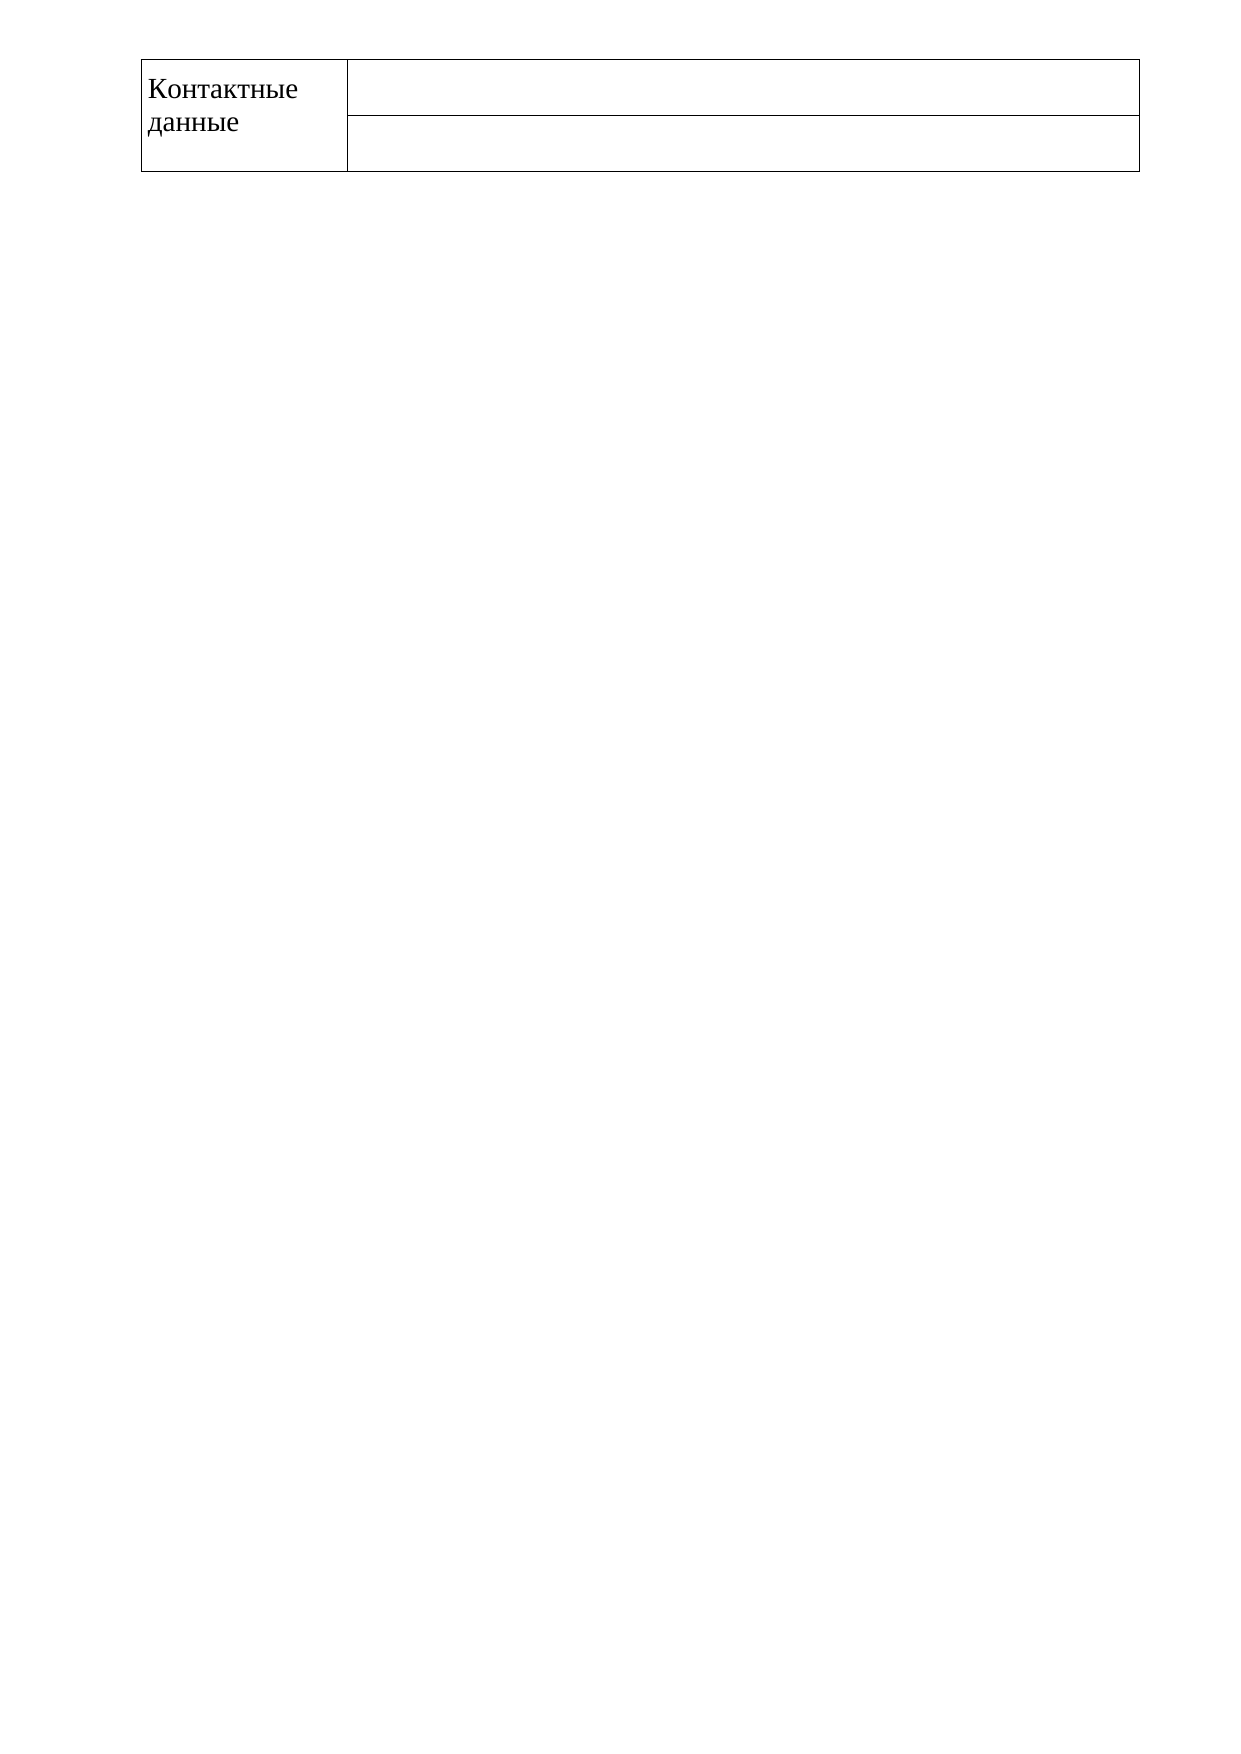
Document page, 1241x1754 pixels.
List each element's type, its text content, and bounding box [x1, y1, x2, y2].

table_header [348, 60, 1139, 115]
table_header Контактные данные [142, 60, 347, 171]
table_cell [348, 116, 1139, 171]
